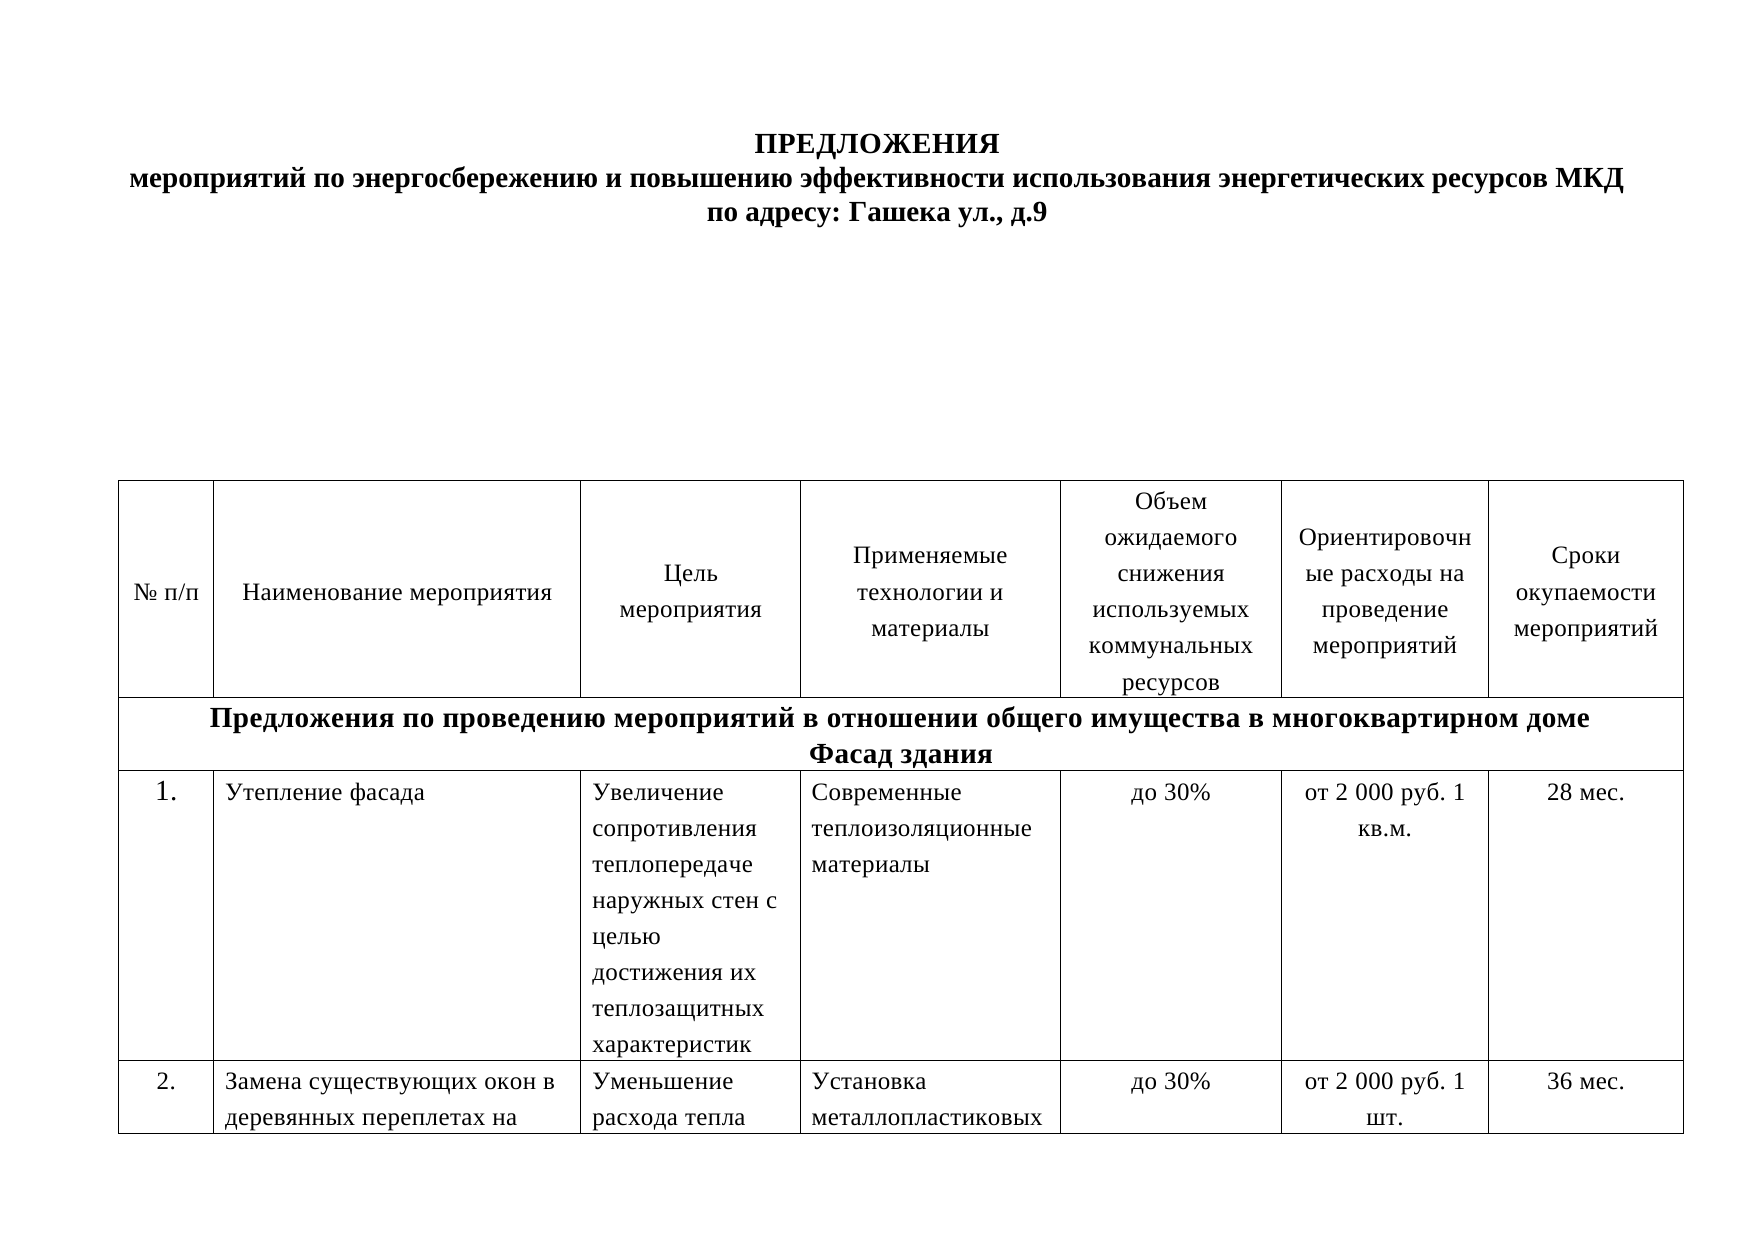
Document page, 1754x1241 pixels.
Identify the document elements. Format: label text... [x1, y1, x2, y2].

text мероприятий по энергосбережению и повышению эффективности использования энергетических ресурсов МКД по адресу: Гашека ул., д.9 [118, 161, 1636, 228]
table_cell 28 мес. [1489, 771, 1683, 1060]
table_cell 1. [119, 771, 213, 1060]
table_header № п/п [119, 481, 213, 697]
table_cell до 30% [1061, 1061, 1281, 1133]
table_cell Современные теплоизоляционные материалы [801, 771, 1060, 1060]
table_header Наименование мероприятия [214, 481, 580, 697]
table_cell Предложения по проведению мероприятий в отношении общего имущества в многоквартирном доме Фасад здания [119, 698, 1683, 770]
table_cell Утепление фасада [214, 771, 580, 1060]
table_cell 36 мес. [1489, 1061, 1683, 1133]
table_header Цель мероприятия [581, 481, 800, 697]
table_header Сроки окупаемости мероприятий [1489, 481, 1683, 697]
table_cell 2. [119, 1061, 213, 1133]
table_header Объем ожидаемого снижения используемых коммунальных ресурсов [1061, 481, 1281, 697]
table_cell Увеличение сопротивления теплопередаче наружных стен с целью достижения их теплозащитных характеристик [581, 771, 800, 1060]
table_header Ориентировочные расходы на проведение мероприятий [1282, 481, 1488, 697]
table_cell до 30% [1061, 771, 1281, 1060]
table_cell от 2 000 руб. 1 шт. [1282, 1061, 1488, 1133]
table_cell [801, 1061, 1060, 1133]
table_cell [581, 1061, 800, 1133]
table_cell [214, 1061, 580, 1133]
table_header Применяемые технологии и материалы [801, 481, 1060, 697]
text ПРЕДЛОЖЕНИЯ [118, 124, 1636, 161]
table_cell от 2 000 руб. 1 кв.м. [1282, 771, 1488, 1060]
